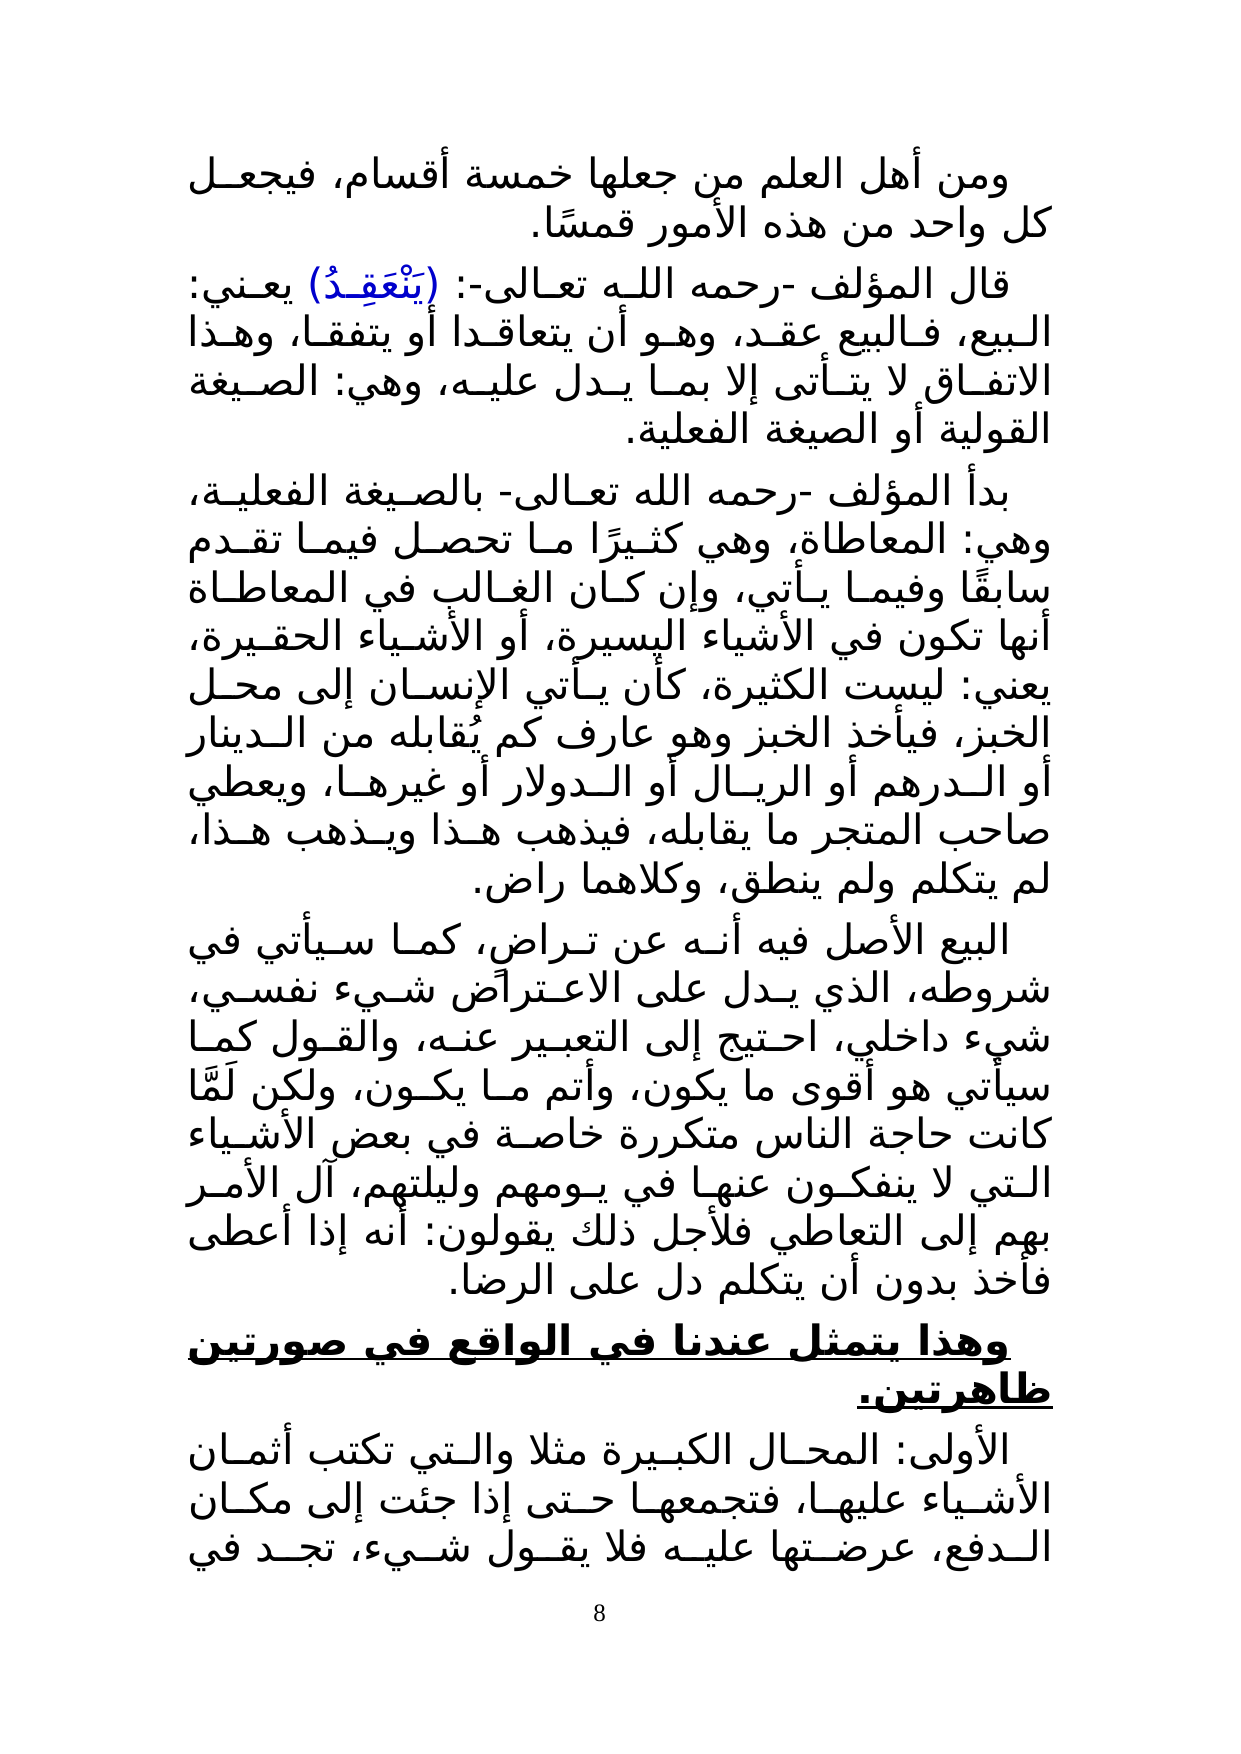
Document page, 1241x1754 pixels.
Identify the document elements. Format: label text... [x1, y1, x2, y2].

text بدأ المؤلف -رحمه الله تعالى- بالصيغة الفعلية، وهي: المعاطاة، وهي كثيرًا ما تحصل فيما تقدم سابقًا وفيما يأتي، وإن كان الغالب في المعاطاة أنها تكون في الأشياء اليسيرة، أو الأشياء الحقيرة، يعني: ليست الكثيرة، كأن يأتي الإنسان إلى محل الخبز، فيأخذ الخبز وهو عارف كم يُقابله من الدينار أو الدرهم أو الريال أو الدولار أو غيرها، ويعطي صاحب المتجر ما يقابله، فيذهب هذا ويذهب هذا، لم يتكلم ولم ينطق، وكلاهما راض. [187, 466, 1053, 903]
text قال المؤلف -رحمه الله تعالى-: (يَنْعَقِدُ) يعني: البيع، فالبيع عقد، وهو أن يتعاقدا أو يتفقا، وهذا الاتفاق لا يتأتى إلا بما يدل عليه، وهي: الصيغة القولية أو الصيغة الفعلية. [187, 259, 1053, 454]
text البيع الأصل فيه أنه عن تراضٍ، كما سيأتي في شروطه، الذي يدل على الاعتراض شيء نفسي، شيء داخلي، احتيج إلى التعبير عنه، والقول كما سيأتي هو أقوى ما يكون، وأتم ما يكون، ولكن لَمَّا كانت حاجة الناس متكررة خاصة في بعض الأشياء التي لا ينفكون عنها في يومهم وليلتهم، آل الأمر بهم إلى التعاطي فلأجل ذلك يقولون: أنه إذا أعطى فأخذ بدون أن يتكلم دل على الرضا. [187, 916, 1053, 1304]
text وهذا يتمثل عندنا في الواقع في صورتين ظاهرتين. [187, 1316, 1053, 1413]
text ومن أهل العلم من جعلها خمسة أقسام، فيجعل كل واحد من هذه الأمور قمسًا. [187, 150, 1053, 247]
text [187, 1426, 1053, 1572]
